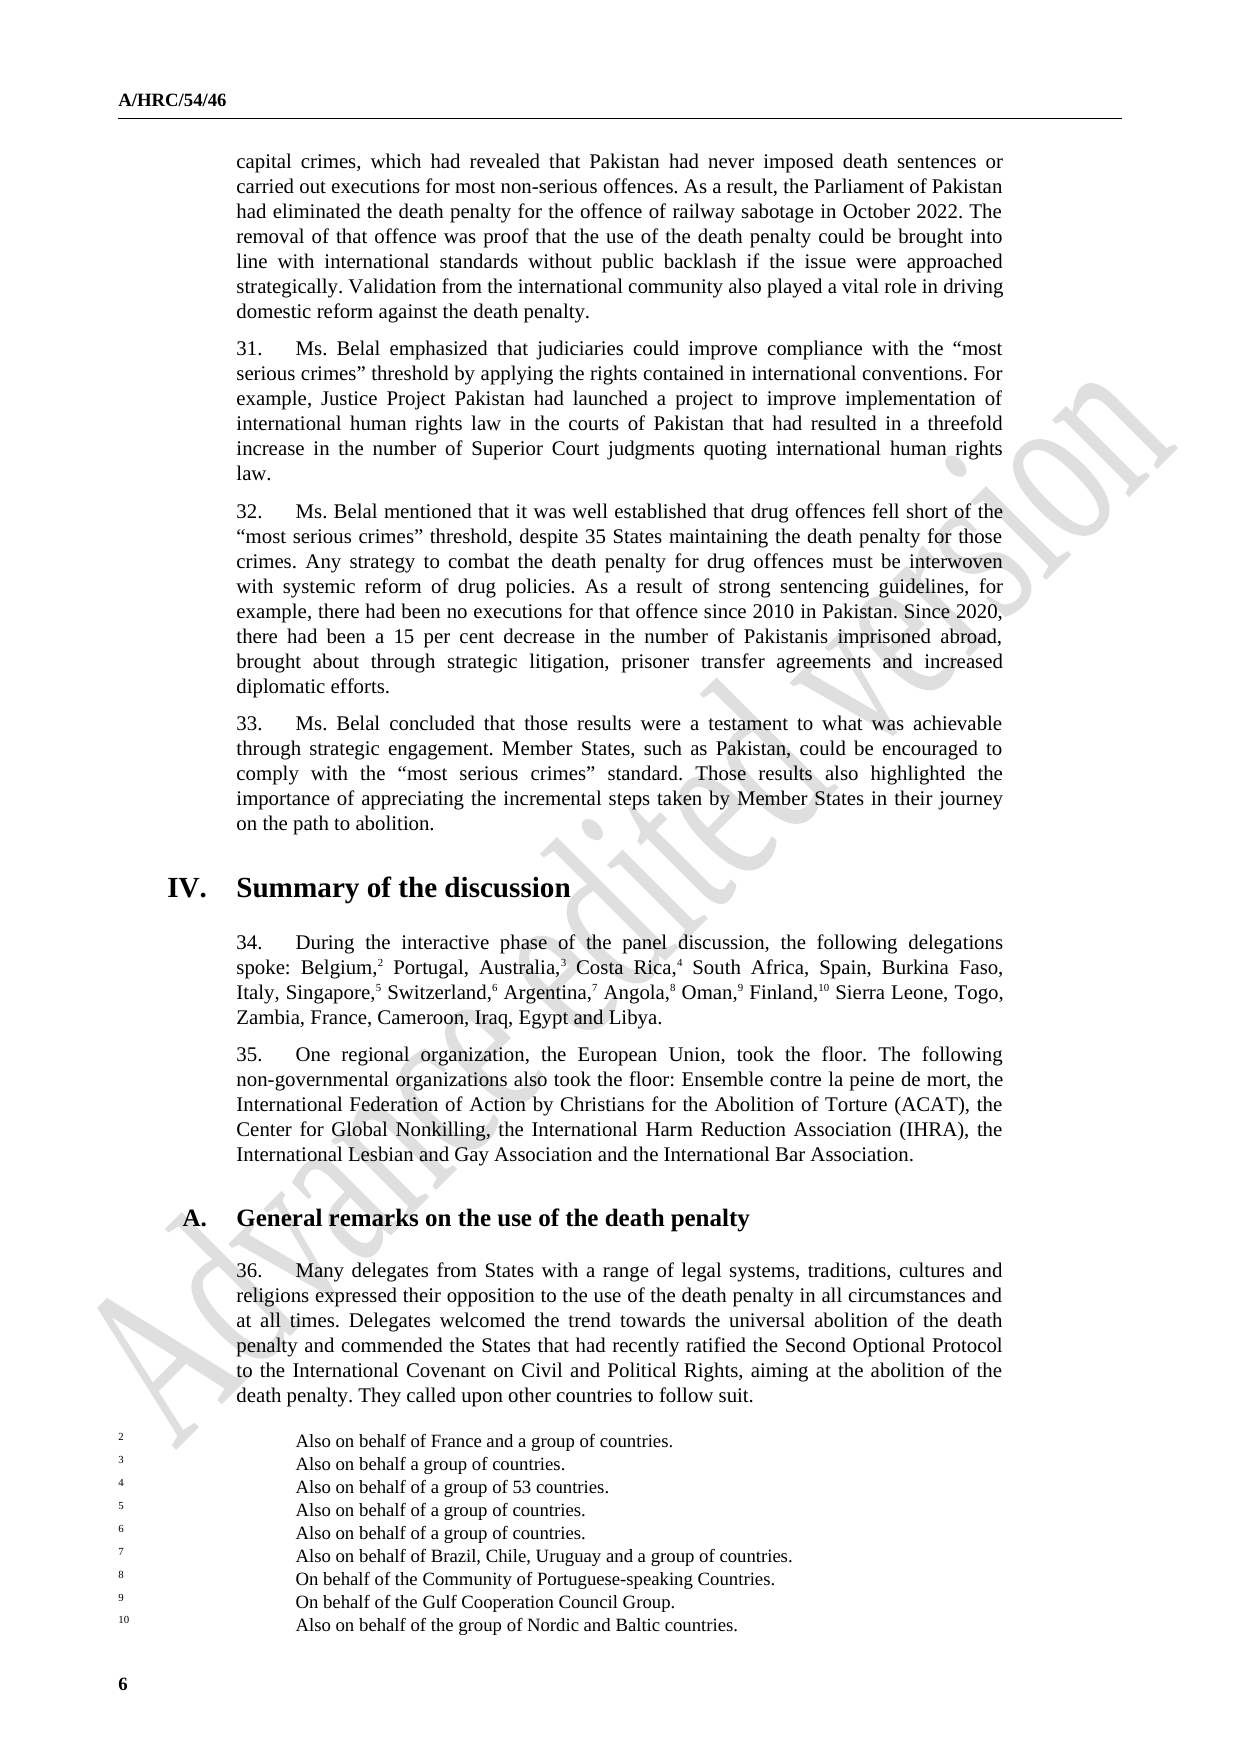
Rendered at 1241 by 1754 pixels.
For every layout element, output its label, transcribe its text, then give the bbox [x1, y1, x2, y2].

text 35. One regional organization, the European Union, took the floor. The following non-governmental organizations also took the floor: Ensemble contre la peine de mort, the International Federation of Action by Christians for the Abolition of Torture (ACAT), the Center for Global Nonkilling, the International Harm Reduction Association (IHRA), the International Lesbian and Gay Association and the International Bar Association. [236, 1041, 1004, 1166]
text 31. Ms. Belal emphasized that judiciaries could improve compliance with the “most serious crimes” threshold by applying the rights contained in international conventions. For example, Justice Project Pakistan had launched a project to improve implementation of international human rights law in the courts of Pakistan that had resulted in a threefold increase in the number of Superior Court judgments quoting international human rights law. [236, 335, 1004, 485]
text 36. Many delegates from States with a range of legal systems, traditions, cultures and religions expressed their opposition to the use of the death penalty in all circumstances and at all times. Delegates welcomed the trend towards the universal abolition of the death penalty and commended the States that had recently ratified the Second Optional Protocol to the International Covenant on Civil and Political Rights, aiming at the abolition of the death penalty. They called upon other countries to follow suit. [236, 1257, 1004, 1407]
text IV. Summary of the discussion [118, 873, 1004, 904]
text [236, 148, 1004, 323]
text 32. Ms. Belal mentioned that it was well established that drug offences fell short of the “most serious crimes” threshold, despite 35 States maintaining the death penalty for those crimes. Any strategy to combat the death penalty for drug offences must be interwoven with systemic reform of drug policies. As a result of strong sentencing guidelines, for example, there had been no executions for that offence since 2010 in Pakistan. Since 2020, there had been a 15 per cent decrease in the number of Pakistanis imprisoned abroad, brought about through strategic litigation, prisoner transfer agreements and increased diplomatic efforts. [236, 498, 1004, 698]
text 33. Ms. Belal concluded that those results were a testament to what was achievable through strategic engagement. Member States, such as Pakistan, could be encouraged to comply with the “most serious crimes” standard. Those results also highlighted the importance of appreciating the incremental steps taken by Member States in their journey on the path to abolition. [236, 710, 1004, 835]
text A. General remarks on the use of the death penalty [118, 1204, 1004, 1232]
text 34. During the interactive phase of the panel discussion, the following delegations spoke: Belgium, Portugal, Australia, Costa Rica, South Africa, Spain, Burkina Faso, Italy, Singapore, Switzerland, Argentina, Angola, Oman, Finland, Sierra Leone, Togo, Zambia, France, Cameroon, Iraq, Egypt and Libya. [236, 929, 1004, 1029]
